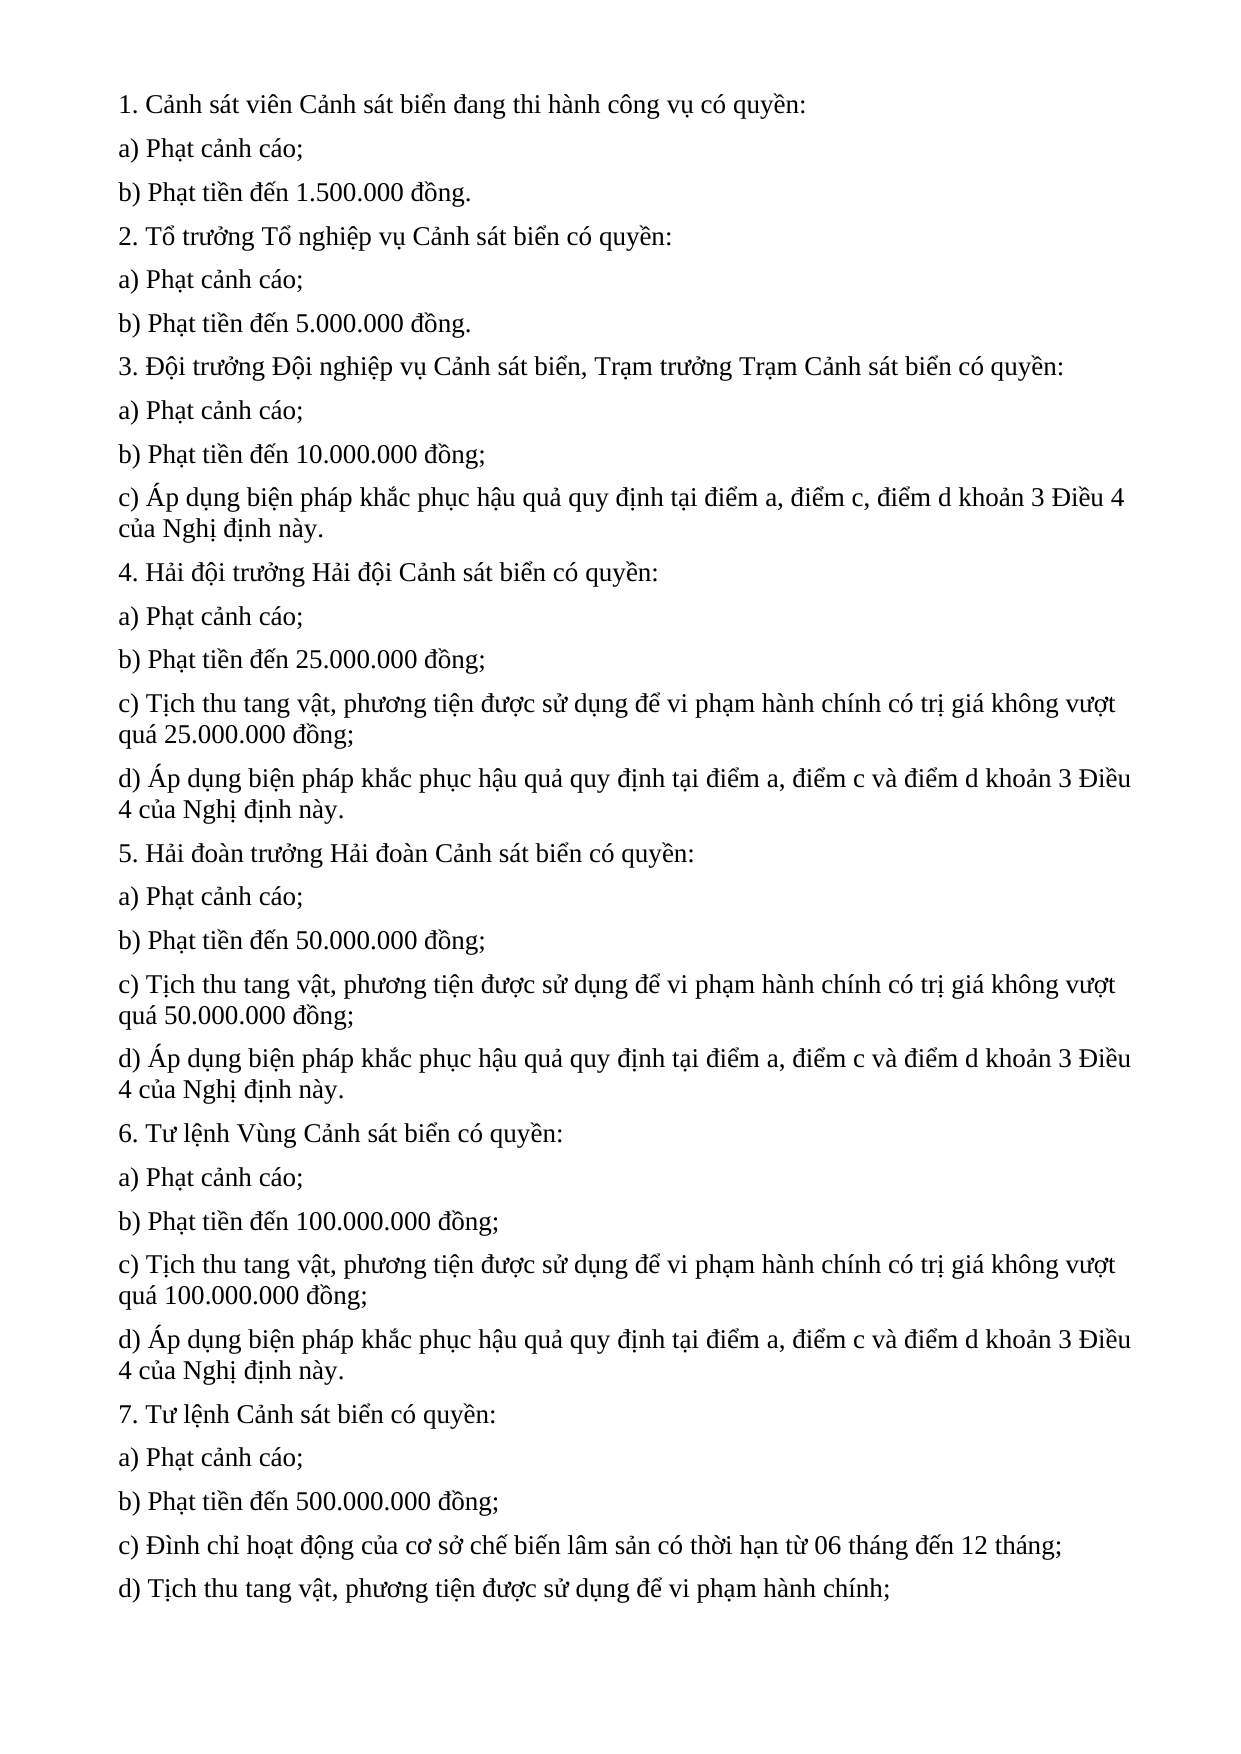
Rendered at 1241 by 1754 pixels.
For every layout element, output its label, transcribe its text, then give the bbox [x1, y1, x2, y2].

text c) Tịch thu tang vật, phương tiện được sử dụng để vi phạm hành chính có trị giá không vượt quá 50.000.000 đồng; [118, 968, 1152, 1030]
text 3. Đội trưởng Đội nghiệp vụ Cảnh sát biển, Trạm trưởng Trạm Cảnh sát biển có quyền: [118, 351, 1152, 382]
text c) Tịch thu tang vật, phương tiện được sử dụng để vi phạm hành chính có trị giá không vượt quá 100.000.000 đồng; [118, 1248, 1152, 1311]
text b) Phạt tiền đến 5.000.000 đồng. [118, 307, 1152, 338]
text b) Phạt tiền đến 50.000.000 đồng; [118, 924, 1152, 955]
text b) Phạt tiền đến 1.500.000 đồng. [118, 176, 1152, 207]
text 7. Tư lệnh Cảnh sát biển có quyền: [118, 1398, 1152, 1429]
text d) Tịch thu tang vật, phương tiện được sử dụng để vi phạm hành chính; [118, 1572, 1152, 1603]
text a) Phạt cảnh cáo; [118, 600, 1152, 631]
text b) Phạt tiền đến 25.000.000 đồng; [118, 643, 1152, 675]
text d) Áp dụng biện pháp khắc phục hậu quả quy định tại điểm a, điểm c và điểm d khoản 3 Điều 4 của Nghị định này. [118, 1323, 1152, 1385]
text a) Phạt cảnh cáo; [118, 132, 1152, 163]
text b) Phạt tiền đến 10.000.000 đồng; [118, 438, 1152, 469]
text a) Phạt cảnh cáo; [118, 1161, 1152, 1192]
text 1. Cảnh sát viên Cảnh sát biển đang thi hành công vụ có quyền: [118, 89, 1152, 120]
text c) Áp dụng biện pháp khắc phục hậu quả quy định tại điểm a, điểm c, điểm d khoản 3 Điều 4 của Nghị định này. [118, 481, 1152, 544]
text b) Phạt tiền đến 500.000.000 đồng; [118, 1485, 1152, 1516]
text a) Phạt cảnh cáo; [118, 880, 1152, 912]
text c) Đình chỉ hoạt động của cơ sở chế biến lâm sản có thời hạn từ 06 tháng đến 12 tháng; [118, 1529, 1152, 1560]
text 4. Hải đội trưởng Hải đội Cảnh sát biển có quyền: [118, 556, 1152, 587]
text c) Tịch thu tang vật, phương tiện được sử dụng để vi phạm hành chính có trị giá không vượt quá 25.000.000 đồng; [118, 687, 1152, 749]
text a) Phạt cảnh cáo; [118, 1441, 1152, 1473]
text 2. Tổ trưởng Tổ nghiệp vụ Cảnh sát biển có quyền: [118, 219, 1152, 251]
text a) Phạt cảnh cáo; [118, 394, 1152, 425]
text d) Áp dụng biện pháp khắc phục hậu quả quy định tại điểm a, điểm c và điểm d khoản 3 Điều 4 của Nghị định này. [118, 762, 1152, 824]
text a) Phạt cảnh cáo; [118, 263, 1152, 294]
text b) Phạt tiền đến 100.000.000 đồng; [118, 1204, 1152, 1236]
text 5. Hải đoàn trưởng Hải đoàn Cảnh sát biển có quyền: [118, 837, 1152, 868]
text 6. Tư lệnh Vùng Cảnh sát biển có quyền: [118, 1117, 1152, 1148]
text d) Áp dụng biện pháp khắc phục hậu quả quy định tại điểm a, điểm c và điểm d khoản 3 Điều 4 của Nghị định này. [118, 1042, 1152, 1105]
